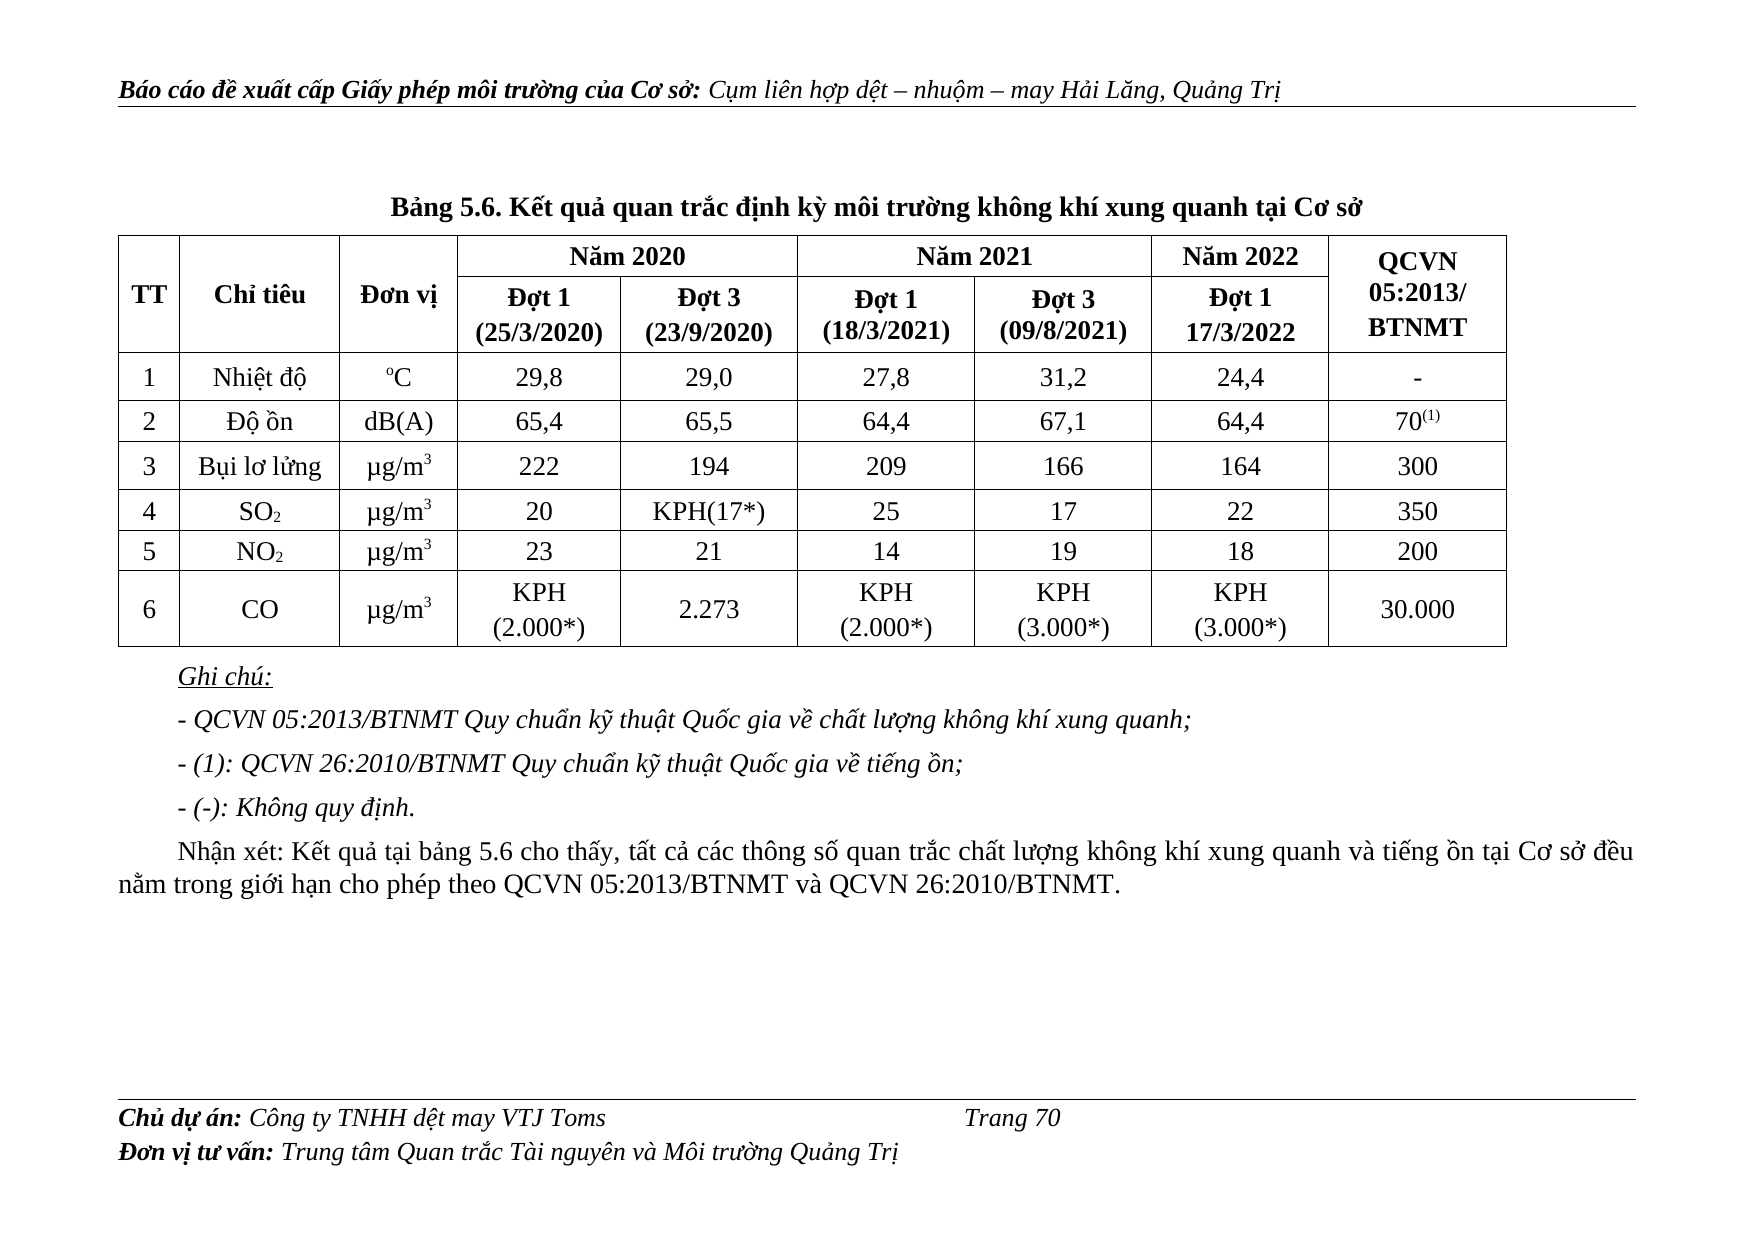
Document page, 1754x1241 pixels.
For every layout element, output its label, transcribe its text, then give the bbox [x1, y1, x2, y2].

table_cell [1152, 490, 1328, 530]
text Nhận xét: Kết quả tại bảng 5.6 cho thấy, tất cả các thông số quan trắc chất lượng không khí xung quanh và tiếng ồn tại Cơ sở đều nằm trong giới hạn cho phép theo QCVN 05:2013/BTNMT và QCVN 26:2010/BTNMT. [118, 834, 1636, 899]
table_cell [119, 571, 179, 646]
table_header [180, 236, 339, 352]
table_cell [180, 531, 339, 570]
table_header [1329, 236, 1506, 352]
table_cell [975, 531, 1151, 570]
text - (1): QCVN 26:2010/BTNMT Quy chuẩn kỹ thuật Quốc gia về tiếng ồn; [118, 747, 1636, 778]
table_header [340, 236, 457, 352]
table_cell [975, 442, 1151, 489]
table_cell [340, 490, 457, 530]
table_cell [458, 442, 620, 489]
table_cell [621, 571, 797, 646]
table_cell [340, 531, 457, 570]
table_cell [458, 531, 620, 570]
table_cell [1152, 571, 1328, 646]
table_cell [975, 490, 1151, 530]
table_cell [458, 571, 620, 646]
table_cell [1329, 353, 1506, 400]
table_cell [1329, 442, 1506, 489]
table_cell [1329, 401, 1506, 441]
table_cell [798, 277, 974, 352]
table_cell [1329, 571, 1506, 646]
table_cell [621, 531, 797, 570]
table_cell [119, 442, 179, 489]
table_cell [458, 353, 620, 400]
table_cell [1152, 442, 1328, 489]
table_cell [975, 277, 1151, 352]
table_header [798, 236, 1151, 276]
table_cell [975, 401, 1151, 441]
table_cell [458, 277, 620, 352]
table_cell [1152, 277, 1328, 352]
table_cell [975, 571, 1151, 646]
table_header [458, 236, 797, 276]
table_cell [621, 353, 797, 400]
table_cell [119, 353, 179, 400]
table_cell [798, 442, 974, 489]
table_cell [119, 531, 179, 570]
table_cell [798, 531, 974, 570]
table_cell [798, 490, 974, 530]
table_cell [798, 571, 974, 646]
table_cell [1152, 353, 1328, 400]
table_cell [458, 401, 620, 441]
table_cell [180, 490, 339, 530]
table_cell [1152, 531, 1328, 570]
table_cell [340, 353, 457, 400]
title Bảng 5.6. Kết quả quan trắc định kỳ môi trường không khí xung quanh tại Cơ sở [118, 190, 1636, 222]
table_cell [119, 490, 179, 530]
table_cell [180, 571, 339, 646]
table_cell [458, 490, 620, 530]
text - QCVN 05:2013/BTNMT Quy chuẩn kỹ thuật Quốc gia về chất lượng không khí xung quanh; [118, 703, 1636, 734]
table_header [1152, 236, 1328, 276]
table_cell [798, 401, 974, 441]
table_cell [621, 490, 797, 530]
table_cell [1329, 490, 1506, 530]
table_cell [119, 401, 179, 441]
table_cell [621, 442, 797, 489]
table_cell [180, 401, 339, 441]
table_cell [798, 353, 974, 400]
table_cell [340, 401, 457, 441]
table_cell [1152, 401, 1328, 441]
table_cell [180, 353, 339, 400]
text - (-): Không quy định. [118, 791, 1636, 822]
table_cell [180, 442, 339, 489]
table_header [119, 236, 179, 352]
text Ghi chú: [118, 660, 1636, 691]
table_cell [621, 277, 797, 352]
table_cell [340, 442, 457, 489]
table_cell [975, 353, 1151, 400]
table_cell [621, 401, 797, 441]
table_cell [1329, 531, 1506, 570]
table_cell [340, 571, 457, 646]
